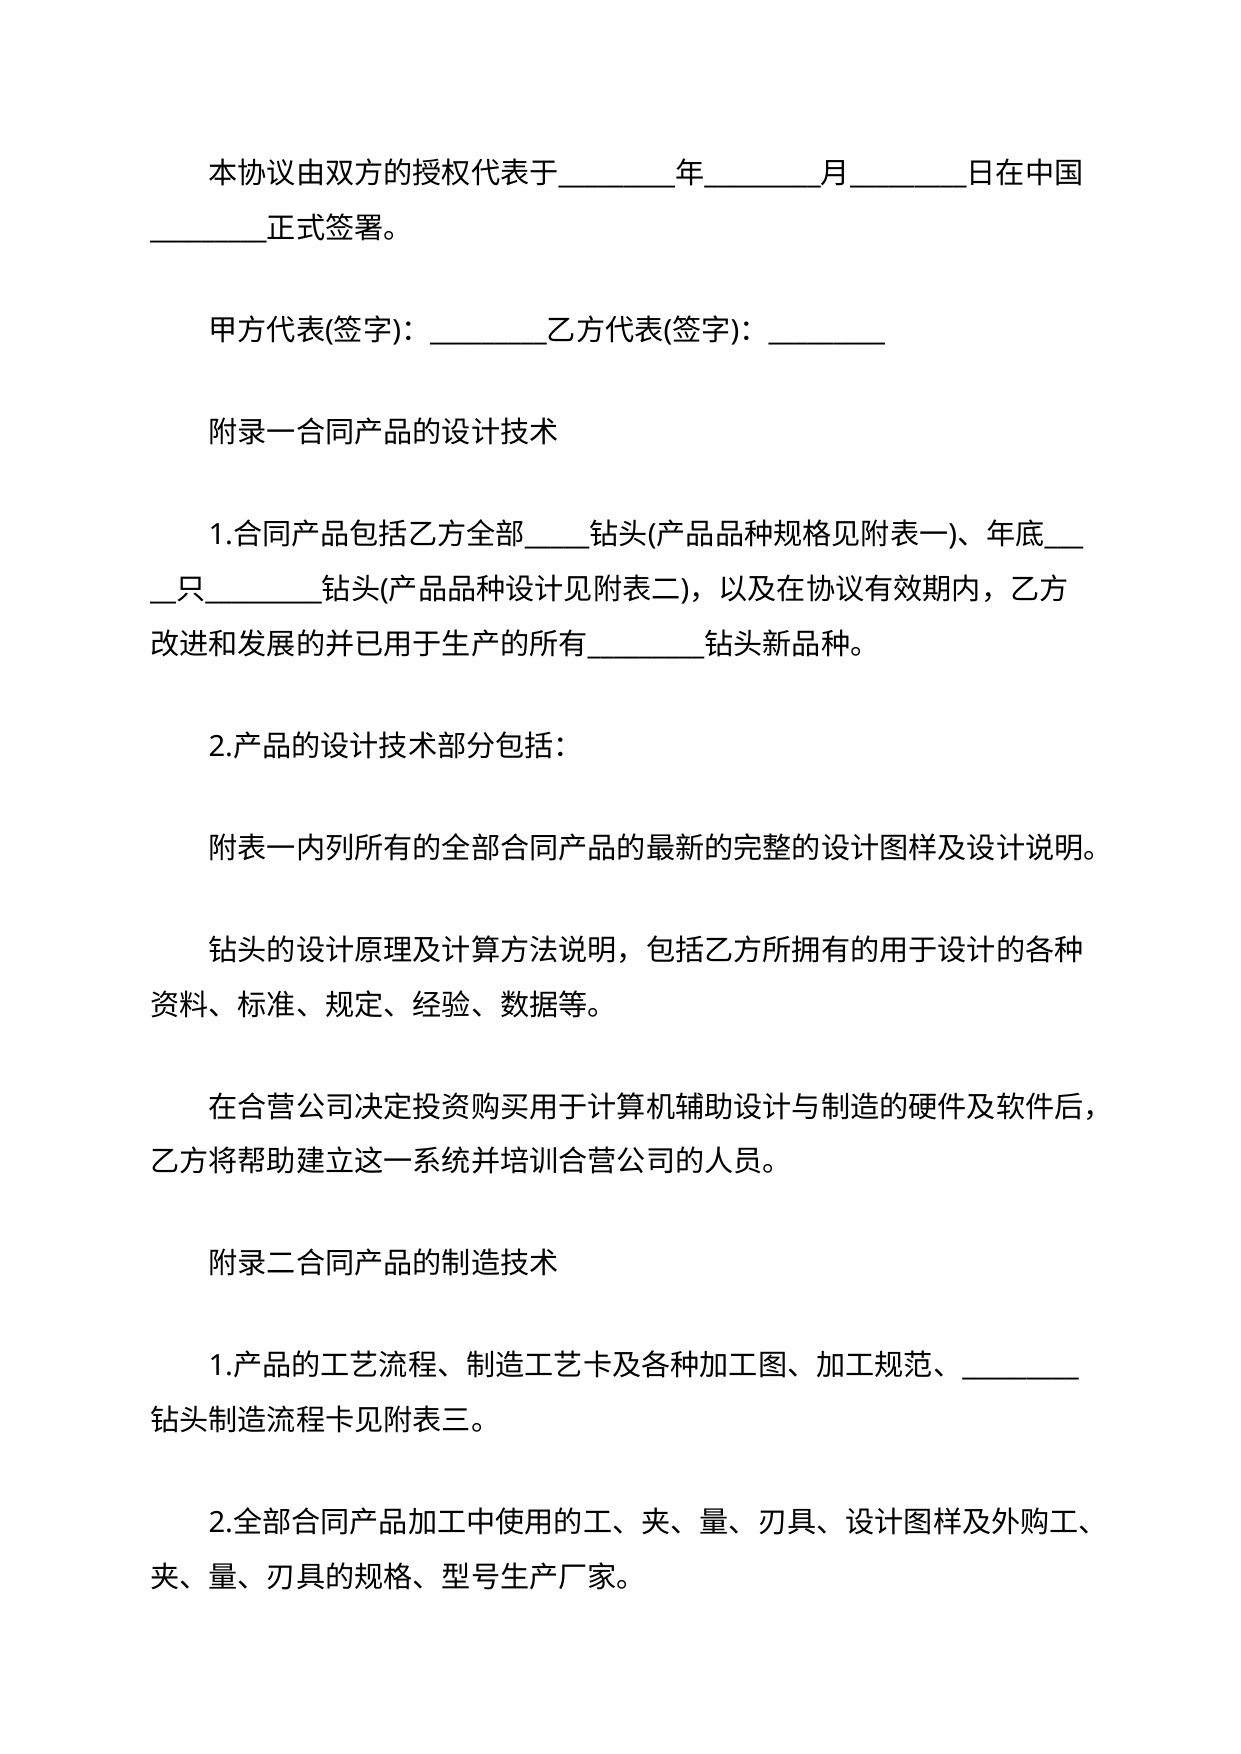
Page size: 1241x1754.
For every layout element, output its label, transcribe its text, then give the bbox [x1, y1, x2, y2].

text 钻头的设计原理及计算方法说明，包括乙方所拥有的用于设计的各种资料、标准、规定、经验、数据等。 [150, 926, 1090, 1024]
text 1.产品的工艺流程、制造工艺卡及各种加工图、加工规范、_________钻头制造流程卡见附表三。 [150, 1342, 1090, 1439]
text 2.全部合同产品加工中使用的工、夹、量、刃具、设计图样及外购工、夹、量、刃具的规格、型号生产厂家。 [150, 1498, 1090, 1596]
text 本协议由双方的授权代表于_________年_________月_________日在中国_________正式签署。 [150, 150, 1090, 247]
text 甲方代表(签字)：_________乙方代表(签字)：_________ [150, 307, 1090, 349]
text 在合营公司决定投资购买用于计算机辅助设计与制造的硬件及软件后，乙方将帮助建立这一系统并培训合营公司的人员。 [150, 1083, 1090, 1180]
text 2.产品的设计技术部分包括： [150, 723, 1090, 765]
text 附录一合同产品的设计技术 [150, 409, 1090, 451]
text 1.合同产品包括乙方全部_____钻头(产品品种规格见附表一)、年底_____只_________钻头(产品品种设计见附表二)，以及在协议有效期内，乙方改进和发展的并已用于生产的所有_________钻头新品种。 [150, 511, 1090, 663]
text 附录二合同产品的制造技术 [150, 1240, 1090, 1282]
text 附表一内列所有的全部合同产品的最新的完整的设计图样及设计说明。 [150, 825, 1090, 867]
